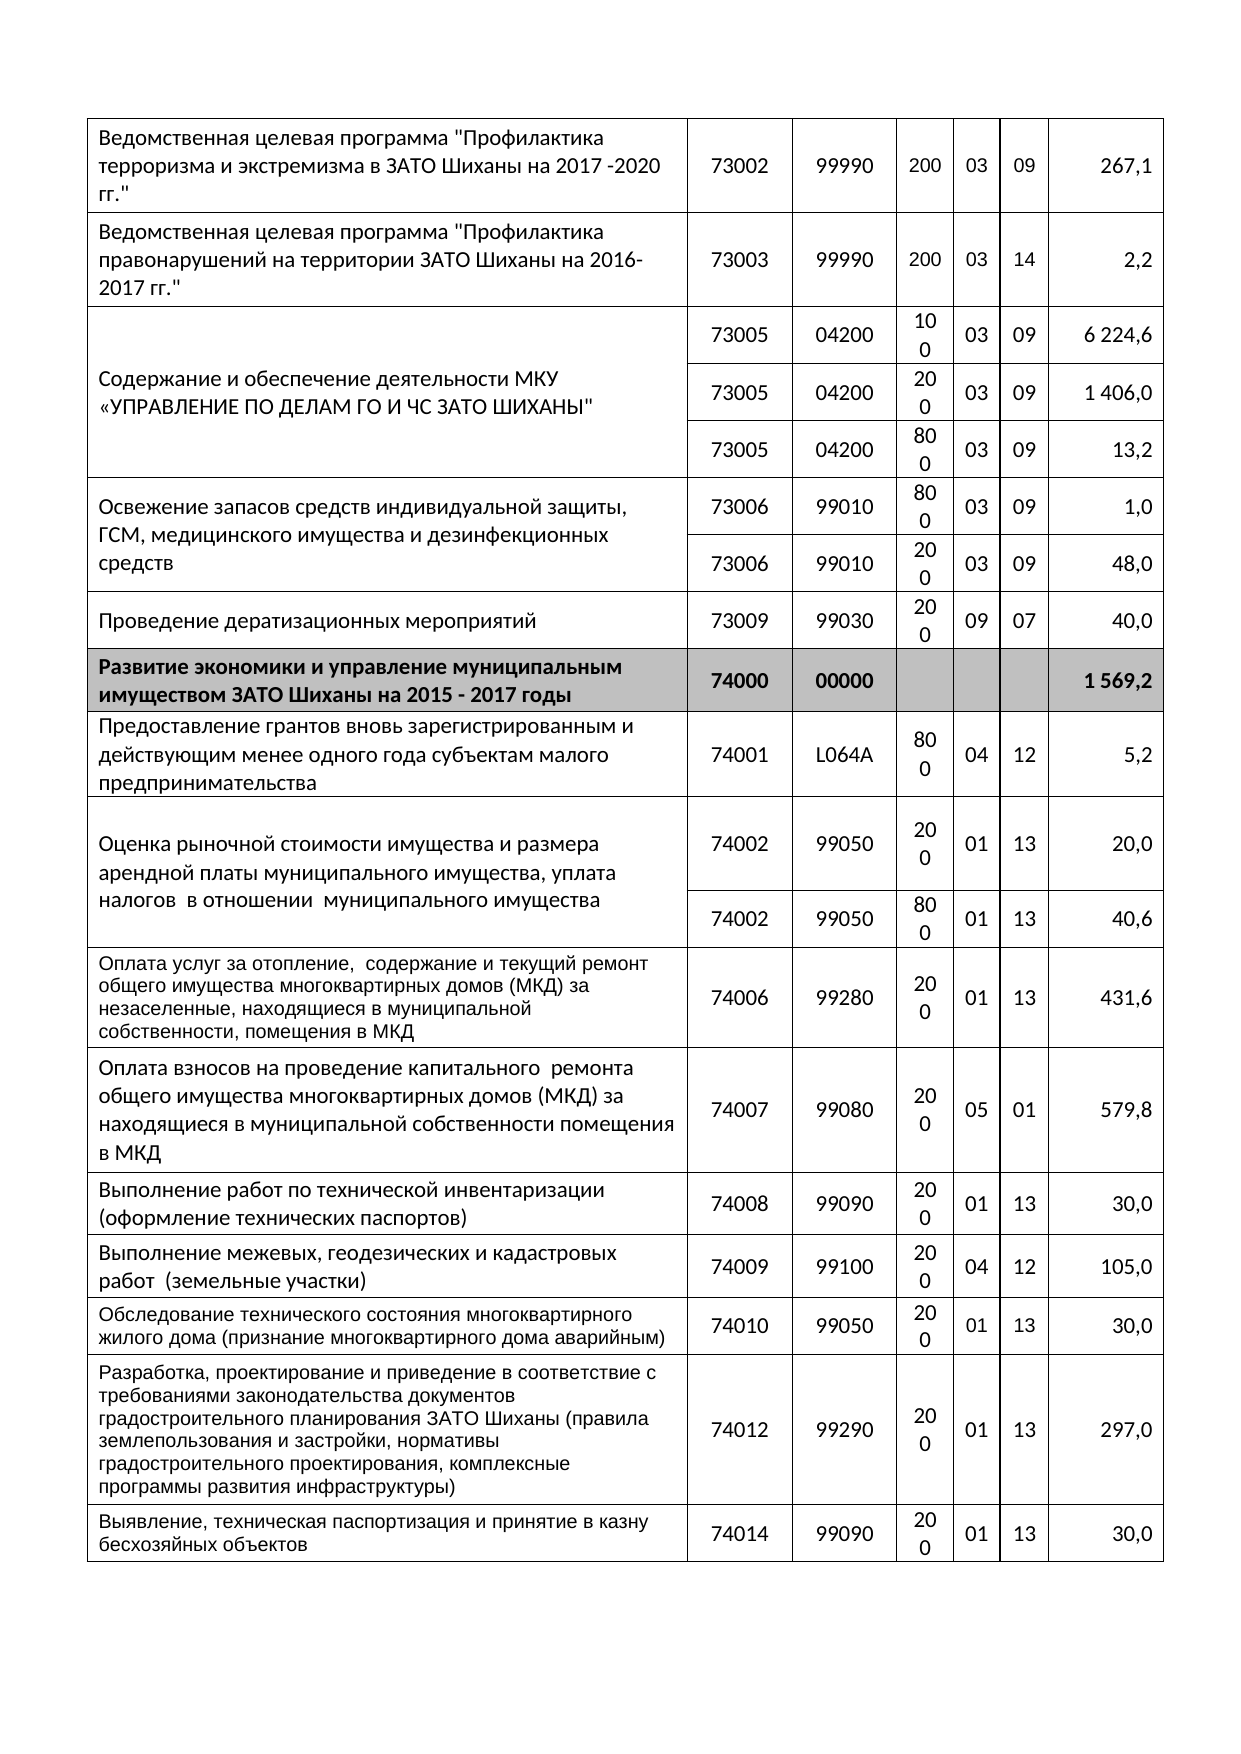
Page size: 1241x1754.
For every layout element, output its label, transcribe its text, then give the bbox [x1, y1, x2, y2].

table_cell 800 [897, 891, 953, 947]
table_cell 800 [897, 712, 953, 796]
table_cell 99010 [793, 535, 896, 591]
table_cell 03 [954, 535, 999, 591]
table_cell Обследование технического состояния многоквартирного жилого дома (признание многоквартирного дома аварийным) [88, 1298, 687, 1354]
table_cell 01 [954, 1505, 999, 1561]
table_cell 40,0 [1049, 592, 1163, 648]
table_cell 03 [954, 421, 999, 477]
table_cell 99050 [793, 1298, 896, 1354]
table_cell 40,6 [1049, 891, 1163, 947]
table_cell 99990 [793, 119, 896, 212]
table_cell 200 [897, 1298, 953, 1354]
table_cell 09 [1001, 535, 1048, 591]
table_cell 74010 [688, 1298, 792, 1354]
table_cell 12 [1001, 1235, 1048, 1297]
table_cell 74002 [688, 797, 792, 889]
table_cell 01 [1001, 1048, 1048, 1172]
table_cell 13 [1001, 1505, 1048, 1561]
table_cell 05 [954, 1048, 999, 1172]
table_cell Проведение дератизационных мероприятий [88, 592, 687, 648]
table_cell Разработка, проектирование и приведение в соответствие с требованиями законодательства документов градостроительного планирования ЗАТО Шиханы (правила землепользования и застройки, нормативы градостроительного проектирования, комплексные программы развития инфраструктуры) [88, 1355, 687, 1504]
table_cell 100 [897, 307, 953, 363]
table_cell 74012 [688, 1355, 792, 1504]
table_cell 13 [1001, 948, 1048, 1047]
table_cell 73006 [688, 478, 792, 534]
table_cell 13 [1001, 797, 1048, 889]
table_cell 74000 [688, 649, 792, 711]
table_cell 74009 [688, 1235, 792, 1297]
table_cell 73002 [688, 119, 792, 212]
table_cell 74007 [688, 1048, 792, 1172]
table_cell 03 [954, 307, 999, 363]
table_cell 200 [897, 1048, 953, 1172]
table_cell 74002 [688, 891, 792, 947]
table_cell 04200 [793, 421, 896, 477]
table_cell 04 [954, 1235, 999, 1297]
table_cell 2,2 [1049, 213, 1163, 306]
table_cell 200 [897, 535, 953, 591]
table_cell 73005 [688, 364, 792, 420]
table_cell 200 [897, 119, 953, 212]
table_cell 03 [954, 364, 999, 420]
table_cell 03 [954, 213, 999, 306]
table_cell 99090 [793, 1173, 896, 1234]
table_cell [897, 649, 953, 711]
table_cell 99090 [793, 1505, 896, 1561]
table_cell Содержание и обеспечение деятельности МКУ «УПРАВЛЕНИЕ ПО ДЕЛАМ ГО И ЧС ЗАТО ШИХАНЫ" [88, 307, 687, 477]
table_cell 200 [897, 592, 953, 648]
table_cell Оплата услуг за отопление, содержание и текущий ремонт общего имущества многоквартирных домов (МКД) за незаселенные, находящиеся в муниципальной собственности, помещения в МКД [88, 948, 687, 1047]
table_cell 73003 [688, 213, 792, 306]
table_cell 04 [954, 712, 999, 796]
table_cell 6 224,6 [1049, 307, 1163, 363]
table_cell 73006 [688, 535, 792, 591]
table_cell 1,0 [1049, 478, 1163, 534]
table_cell L064A [793, 712, 896, 796]
table_cell 800 [897, 478, 953, 534]
table_cell Выполнение межевых, геодезических и кадастровых работ (земельные участки) [88, 1235, 687, 1297]
table_cell 99290 [793, 1355, 896, 1504]
table_cell 13 [1001, 1173, 1048, 1234]
table_cell 200 [897, 1235, 953, 1297]
table_cell 99990 [793, 213, 896, 306]
table_cell Выполнение работ по технической инвентаризации (оформление технических паспортов) [88, 1173, 687, 1234]
table_cell 73009 [688, 592, 792, 648]
table_cell 09 [954, 592, 999, 648]
table_cell 200 [897, 213, 953, 306]
table_cell Оплата взносов на проведение капитального ремонта общего имущества многоквартирных домов (МКД) за находящиеся в муниципальной собственности помещения в МКД [88, 1048, 687, 1172]
table_cell 431,6 [1049, 948, 1163, 1047]
table_cell 73005 [688, 421, 792, 477]
table_cell 74008 [688, 1173, 792, 1234]
table_cell 99050 [793, 797, 896, 889]
table_cell 01 [954, 1355, 999, 1504]
table_cell [1001, 649, 1048, 711]
table_cell 30,0 [1049, 1505, 1163, 1561]
table_cell 30,0 [1049, 1298, 1163, 1354]
table_cell 105,0 [1049, 1235, 1163, 1297]
table_cell [954, 649, 999, 711]
table_cell 267,1 [1049, 119, 1163, 212]
table_cell 297,0 [1049, 1355, 1163, 1504]
table_cell Ведомственная целевая программа "Профилактика терроризма и экстремизма в ЗАТО Шиханы на 2017 -2020 гг." [88, 119, 687, 212]
table_cell 74001 [688, 712, 792, 796]
table_cell 579,8 [1049, 1048, 1163, 1172]
table_cell 09 [1001, 364, 1048, 420]
table_cell 99100 [793, 1235, 896, 1297]
table_cell Развитие экономики и управление муниципальным имуществом ЗАТО Шиханы на 2015 - 2017 годы [88, 649, 687, 711]
table_cell 200 [897, 948, 953, 1047]
table_cell 1 569,2 [1049, 649, 1163, 711]
table_cell 12 [1001, 712, 1048, 796]
table_cell Оценка рыночной стоимости имущества и размера арендной платы муниципального имущества, уплата налогов в отношении муниципального имущества [88, 797, 687, 947]
table_cell 09 [1001, 307, 1048, 363]
table_cell 13 [1001, 891, 1048, 947]
table_cell 09 [1001, 478, 1048, 534]
table_cell 99030 [793, 592, 896, 648]
table_cell 74006 [688, 948, 792, 1047]
table_cell 14 [1001, 213, 1048, 306]
table_cell 1 406,0 [1049, 364, 1163, 420]
table_cell Освежение запасов средств индивидуальной защиты, ГСМ, медицинского имущества и дезинфекционных средств [88, 478, 687, 591]
table_cell 13 [1001, 1298, 1048, 1354]
table_cell 00000 [793, 649, 896, 711]
table_cell 200 [897, 797, 953, 889]
table_cell 01 [954, 1173, 999, 1234]
table_cell 99050 [793, 891, 896, 947]
table_cell 09 [1001, 119, 1048, 212]
table_cell 99080 [793, 1048, 896, 1172]
table_cell 200 [897, 364, 953, 420]
table_cell 200 [897, 1505, 953, 1561]
table_cell 99010 [793, 478, 896, 534]
table_cell Выявление, техническая паспортизация и принятие в казну бесхозяйных объектов [88, 1505, 687, 1561]
table_cell 03 [954, 478, 999, 534]
table_cell 09 [1001, 421, 1048, 477]
table_cell 01 [954, 891, 999, 947]
table_cell 99280 [793, 948, 896, 1047]
table_cell 20,0 [1049, 797, 1163, 889]
table_cell 48,0 [1049, 535, 1163, 591]
table_cell 03 [954, 119, 999, 212]
table_cell 74014 [688, 1505, 792, 1561]
table_cell 13 [1001, 1355, 1048, 1504]
table_cell 13,2 [1049, 421, 1163, 477]
table_cell 5,2 [1049, 712, 1163, 796]
table_cell 04200 [793, 364, 896, 420]
table_cell 200 [897, 1355, 953, 1504]
table_cell 04200 [793, 307, 896, 363]
table_cell 73005 [688, 307, 792, 363]
table_cell 01 [954, 797, 999, 889]
table_cell Ведомственная целевая программа "Профилактика правонарушений на территории ЗАТО Шиханы на 2016-2017 гг." [88, 213, 687, 306]
table_cell Предоставление грантов вновь зарегистрированным и действующим менее одного года субъектам малого предпринимательства [88, 712, 687, 796]
table_cell 01 [954, 948, 999, 1047]
table_cell 800 [897, 421, 953, 477]
table_cell 07 [1001, 592, 1048, 648]
table_cell 30,0 [1049, 1173, 1163, 1234]
table_cell 01 [954, 1298, 999, 1354]
table_cell 200 [897, 1173, 953, 1234]
